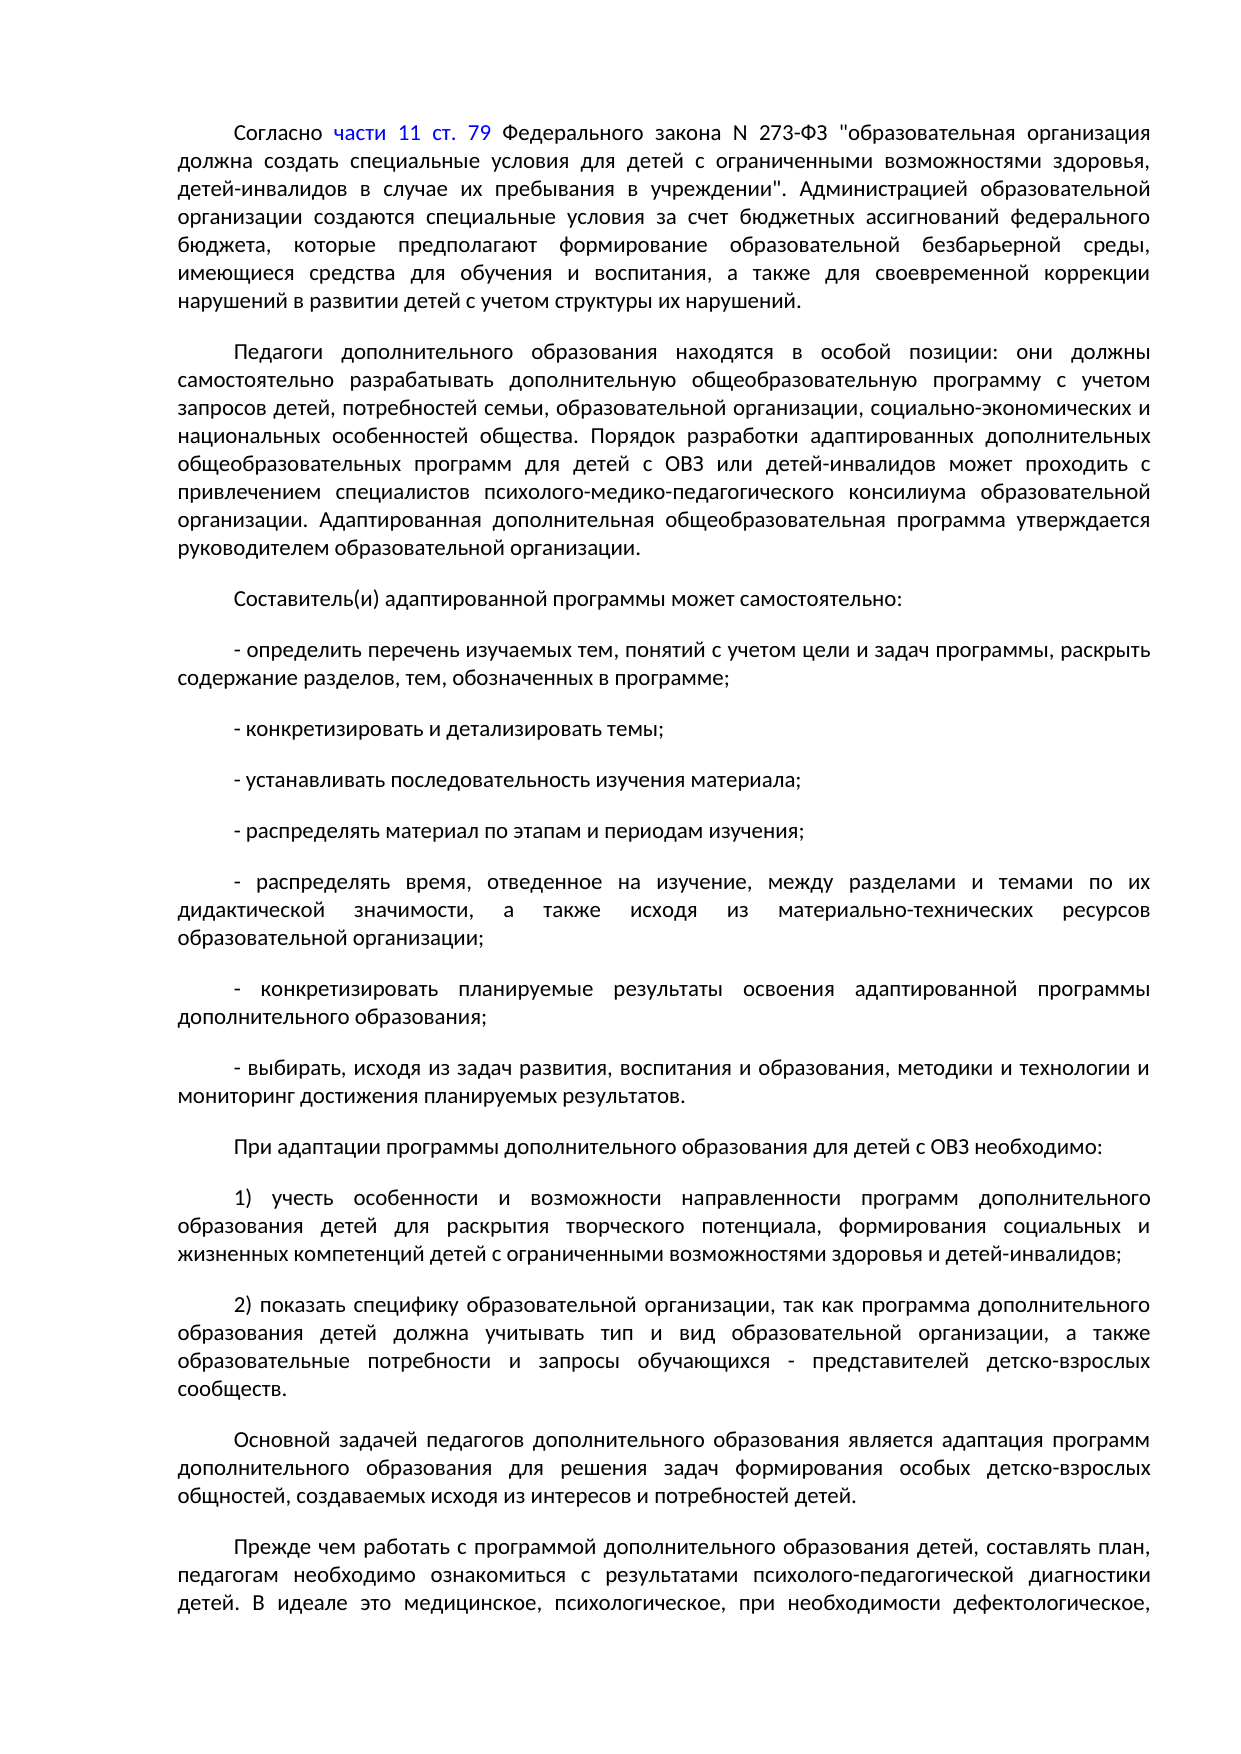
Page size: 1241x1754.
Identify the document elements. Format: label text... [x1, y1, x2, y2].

text - выбирать, исходя из задач развития, воспитания и образования, методики и технологии и мониторинг достижения планируемых результатов. [177, 1053, 1152, 1109]
text 1) учесть особенности и возможности направленности программ дополнительного образования детей для раскрытия творческого потенциала, формирования социальных и жизненных компетенций детей с ограниченными возможностями здоровья и детей-инвалидов; [177, 1183, 1152, 1267]
text - распределять время, отведенное на изучение, между разделами и темами по их дидактической значимости, а также исходя из материально-технических ресурсов образовательной организации; [177, 867, 1152, 951]
text - распределять материал по этапам и периодам изучения; [177, 816, 1152, 844]
text Согласно части 11 ст. 79 Федерального закона N 273-ФЗ "образовательная организация должна создать специальные условия для детей с ограниченными возможностями здоровья, детей-инвалидов в случае их пребывания в учреждении". Администрацией образовательной организации создаются специальные условия за счет бюджетных ассигнований федерального бюджета, которые предполагают формирование образовательной безбарьерной среды, имеющиеся средства для обучения и воспитания, а также для своевременной коррекции нарушений в развитии детей с учетом структуры их нарушений. [177, 118, 1152, 314]
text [177, 1532, 1152, 1616]
text - определить перечень изучаемых тем, понятий с учетом цели и задач программы, раскрыть содержание разделов, тем, обозначенных в программе; [177, 635, 1152, 691]
text - устанавливать последовательность изучения материала; [177, 765, 1152, 793]
text Основной задачей педагогов дополнительного образования является адаптация программ дополнительного образования для решения задач формирования особых детско-взрослых общностей, создаваемых исходя из интересов и потребностей детей. [177, 1425, 1152, 1509]
text - конкретизировать планируемые результаты освоения адаптированной программы дополнительного образования; [177, 974, 1152, 1030]
text 2) показать специфику образовательной организации, так как программа дополнительного образования детей должна учитывать тип и вид образовательной организации, а также образовательные потребности и запросы обучающихся - представителей детско-взрослых сообществ. [177, 1290, 1152, 1402]
text При адаптации программы дополнительного образования для детей с ОВЗ необходимо: [177, 1132, 1152, 1160]
text - конкретизировать и детализировать темы; [177, 714, 1152, 742]
text Педагоги дополнительного образования находятся в особой позиции: они должны самостоятельно разрабатывать дополнительную общеобразовательную программу с учетом запросов детей, потребностей семьи, образовательной организации, социально-экономических и национальных особенностей общества. Порядок разработки адаптированных дополнительных общеобразовательных программ для детей с ОВЗ или детей-инвалидов может проходить с привлечением специалистов психолого-медико-педагогического консилиума образовательной организации. Адаптированная дополнительная общеобразовательная программа утверждается руководителем образовательной организации. [177, 337, 1152, 561]
text Составитель(и) адаптированной программы может самостоятельно: [177, 584, 1152, 612]
